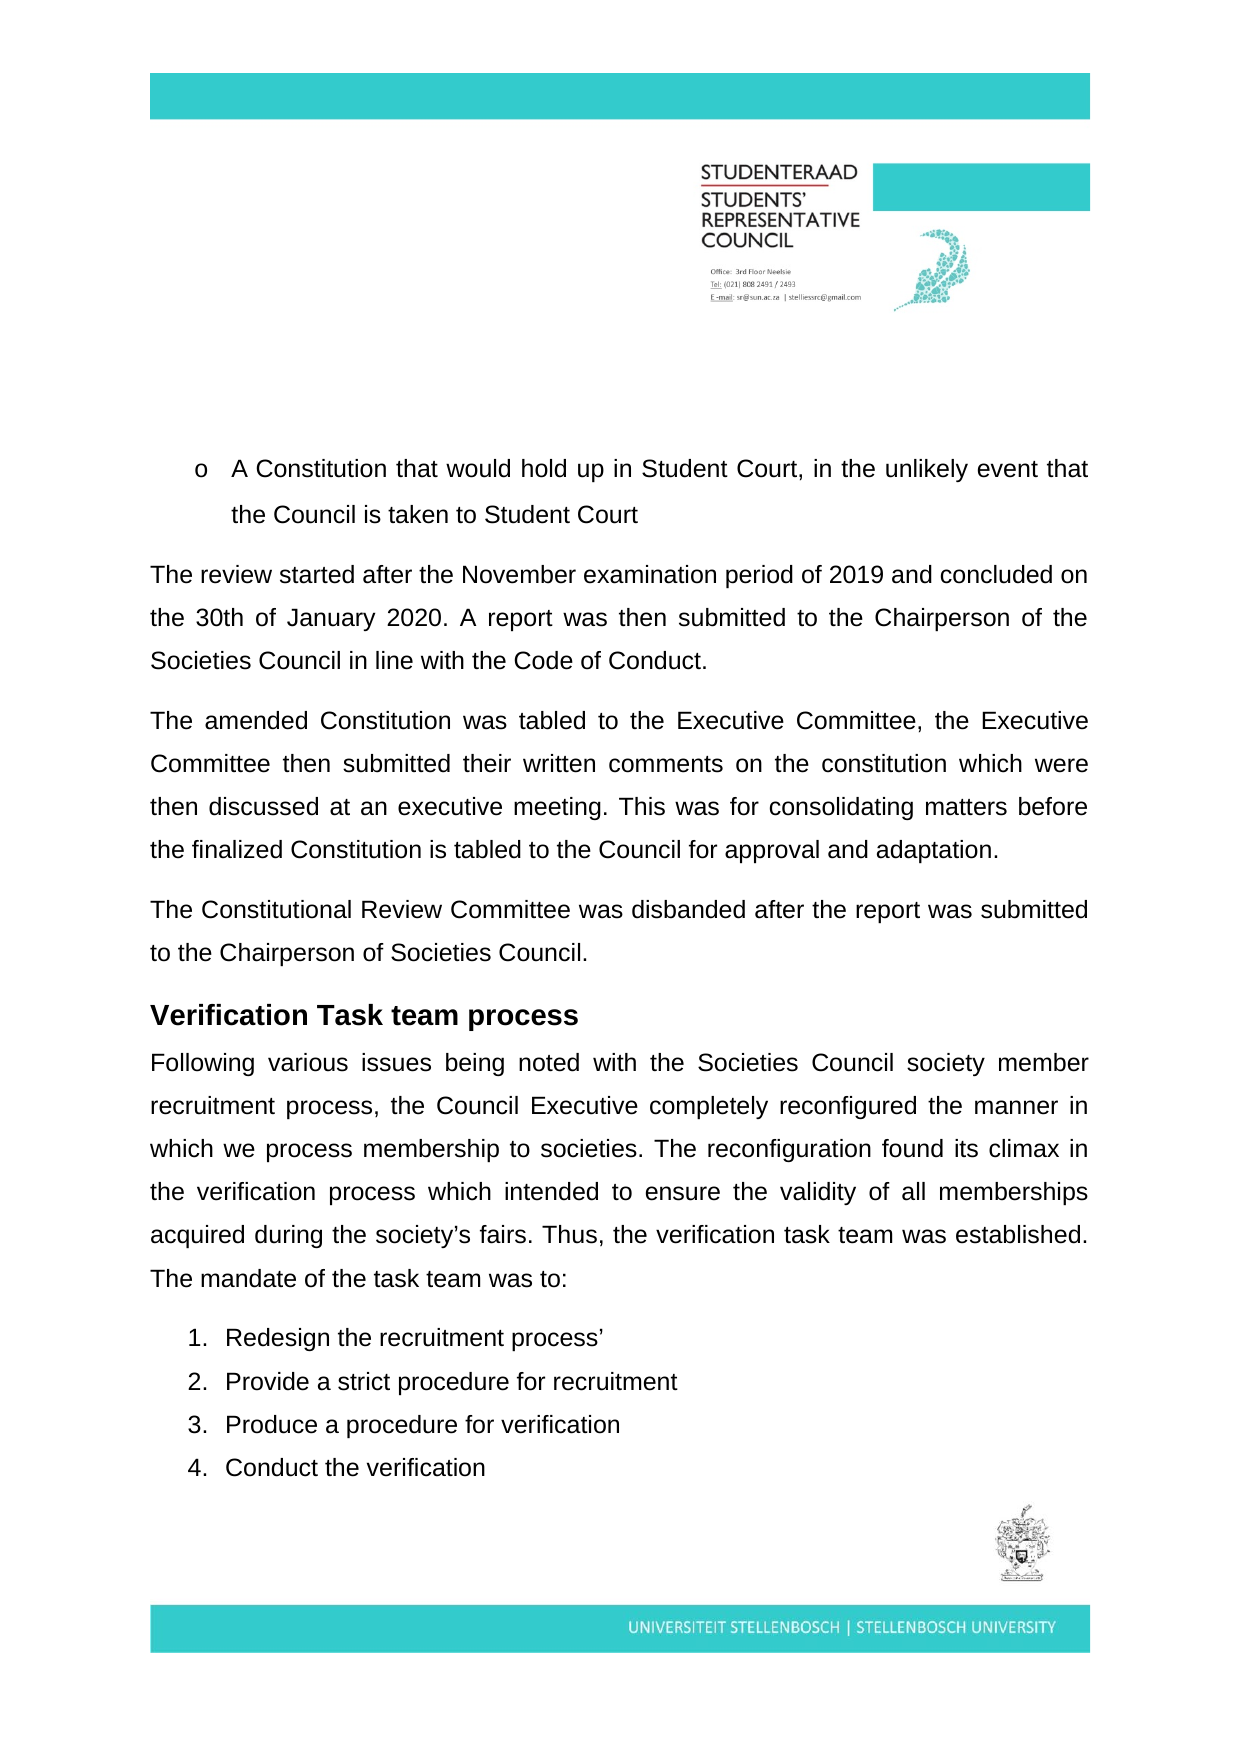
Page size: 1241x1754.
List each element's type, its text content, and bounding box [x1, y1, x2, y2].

list Provide a strict procedure for recruitment [187, 1367, 1090, 1395]
picture [150, 1501, 1091, 1653]
text The amended Constitution was tabled to the Executive Committee, the Executive Committee then submitted their written comments on the constitution which were then discussed at an executive meeting. This was for consolidating matters before the finalized Constitution is tabled to the Council for approval and adaptation. [150, 706, 1090, 864]
text The Constitutional Review Committee was disbanded after the report was submitted to the Chairperson of Societies Council. [150, 895, 1090, 967]
picture [150, 73, 1091, 427]
text Following various issues being noted with the Societies Council society member recruitment process, the Council Executive completely reconfigured the manner in which we process membership to societies. The reconfiguration found its climax in the verification process which intended to ensure the validity of all memberships acquired during the society’s fairs. Thus, the verification task team was established. The mandate of the task team was to: [150, 1048, 1090, 1292]
subtitle Verification Task team process [150, 998, 1090, 1031]
list Redesign the recruitment process’ [187, 1323, 1090, 1352]
list Conduct the verification [187, 1453, 1090, 1482]
text The review started after the November examination period of 2019 and concluded on the 30th of January 2020. A report was then submitted to the Chairperson of the Societies Council in line with the Code of Conduct. [150, 559, 1090, 674]
list A Constitution that would hold up in Student Court, in the unlikely event that the Council is taken to Student Court [194, 454, 1090, 528]
list Produce a procedure for verification [187, 1410, 1090, 1438]
